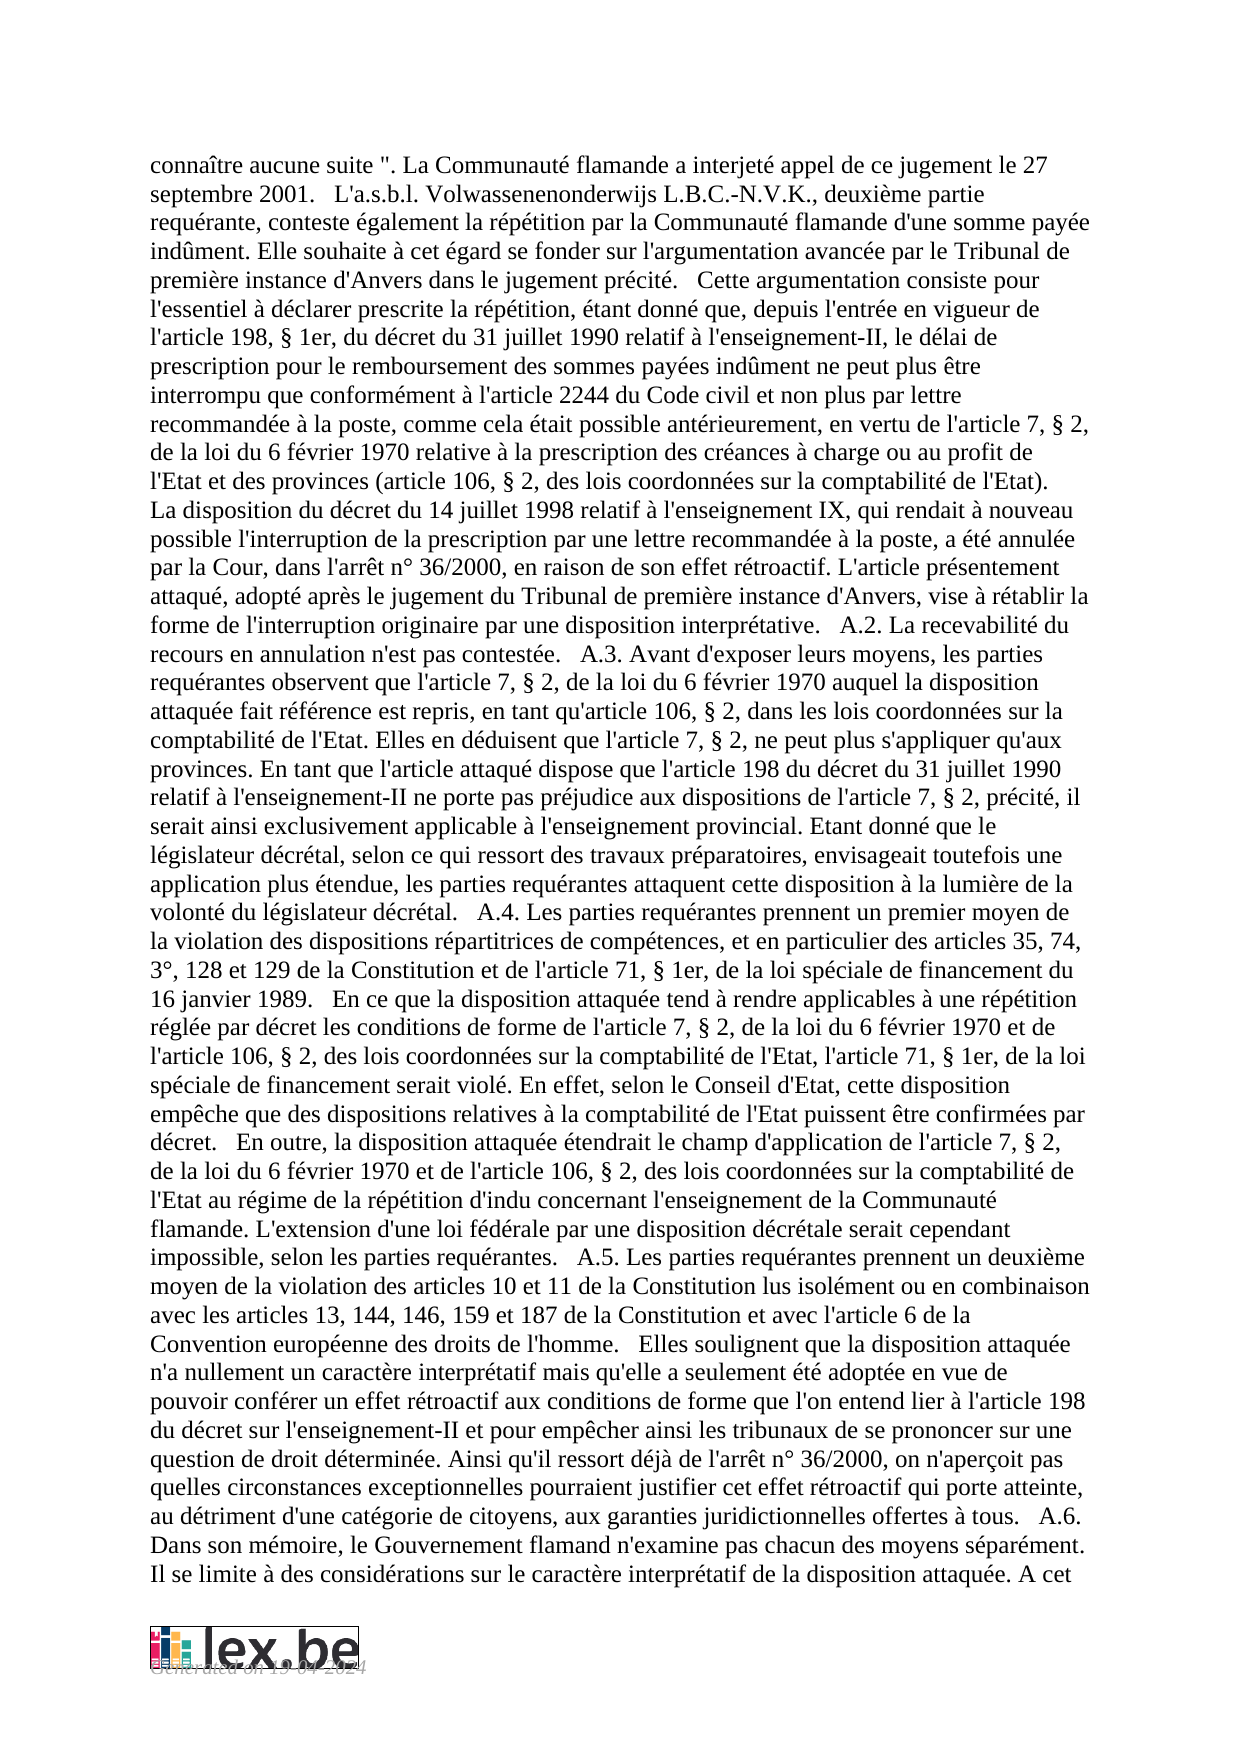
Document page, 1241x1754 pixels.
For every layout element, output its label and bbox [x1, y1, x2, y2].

text [150, 150, 1090, 1587]
picture [151, 1627, 358, 1668]
